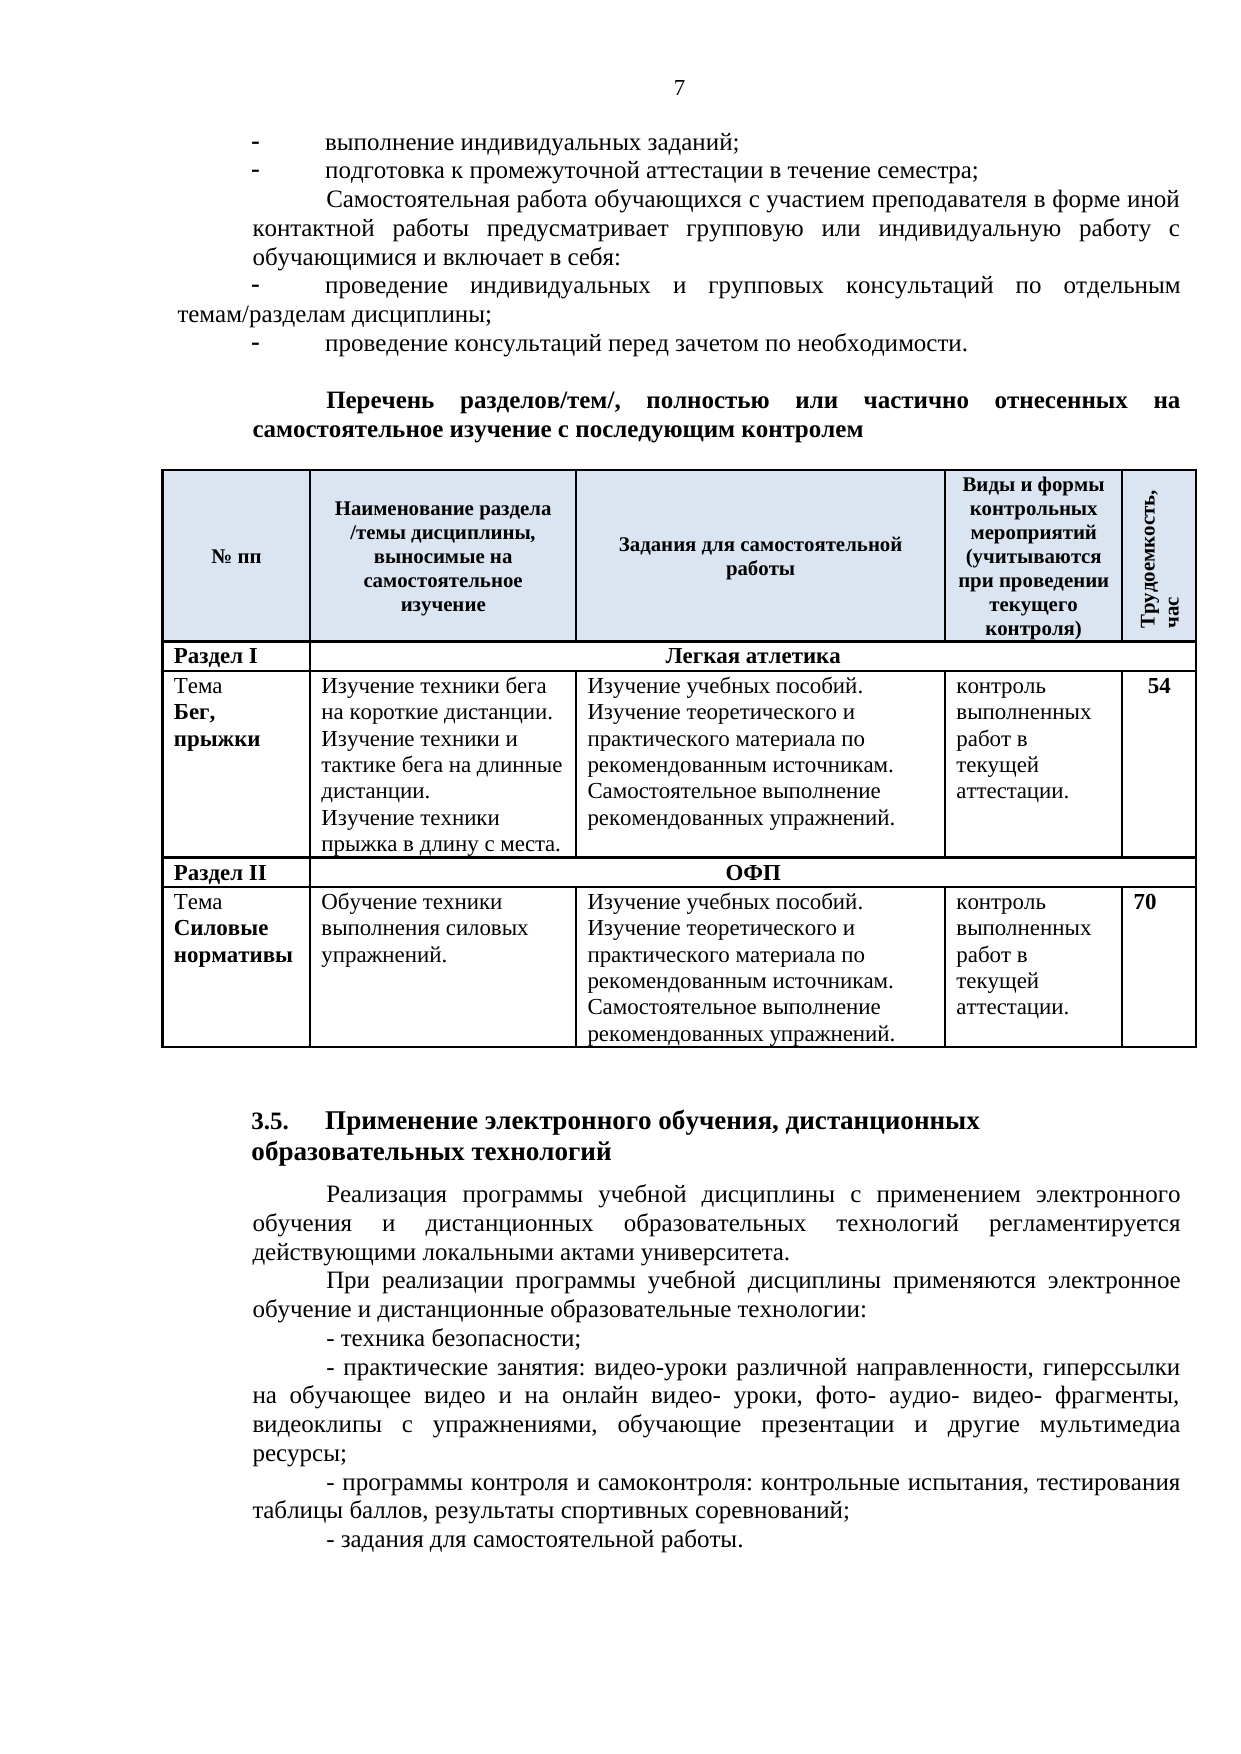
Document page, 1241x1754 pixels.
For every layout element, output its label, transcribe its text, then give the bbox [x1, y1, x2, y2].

text - техника безопасности; [252, 1323, 1181, 1352]
table_header Задания для самостоятельной работы [577, 471, 944, 640]
text Самостоятельная работа обучающихся с участием преподавателя в форме иной контактной работы предусматривает групповую или индивидуальную работу с обучающимися и включает в себя: [252, 184, 1181, 270]
list подготовка к промежуточной аттестации в течение семестра; [177, 155, 1181, 184]
table_cell Изучение учебных пособий. Изучение теоретического и практического материала по рекомендованным источникам. Самостоятельное выполнение рекомендованных упражнений. [577, 672, 944, 856]
table_header № пп [164, 471, 309, 640]
text Реализация программы учебной дисциплины с применением электронного обучения и дистанционных образовательных технологий регламентируется действующими локальными актами университета. [252, 1179, 1181, 1265]
table_header Наименование раздела /темы дисциплины, выносимые на самостоятельное изучение [311, 471, 575, 640]
list выполнение индивидуальных заданий; [177, 127, 1181, 155]
table_cell контроль выполненных работ в текущей аттестации. [946, 672, 1121, 856]
table_header Виды и формы контрольных мероприятий (учитываются при проведении текущего контроля) [946, 471, 1121, 640]
table_cell Тема Бег, прыжки [164, 672, 309, 856]
table_cell ОФП [311, 859, 1195, 886]
text - задания для самостоятельной работы. [252, 1524, 1181, 1553]
list проведение индивидуальных и групповых консультаций по отдельным темам/разделам дисциплины; [177, 270, 1181, 328]
table_cell Изучение техники бега на короткие дистанции. Изучение техники и тактике бега на длинные дистанции. Изучение техники прыжка в длину с места. [311, 672, 575, 856]
subtitle Применение электронного обучения, дистанционных образовательных технологий [251, 1104, 1181, 1167]
table_cell Раздел II [164, 859, 309, 886]
table_cell Легкая атлетика [311, 643, 1195, 670]
table_cell контроль выполненных работ в текущей аттестации. [946, 888, 1121, 1046]
table_cell Обучение техники выполнения силовых упражнений. [311, 888, 575, 1046]
table_cell Раздел I [164, 643, 309, 670]
list проведение консультаций перед зачетом по необходимости. [177, 328, 1181, 357]
table_cell Тема Силовые нормативы [164, 888, 309, 1046]
text При реализации программы учебной дисциплины применяются электронное обучение и дистанционные образовательные технологии: [252, 1265, 1181, 1323]
table_header Трудоемкость, час [1123, 471, 1195, 640]
text Перечень разделов/тем/, полностью или частично отнесенных на самостоятельное изучение с последующим контролем [252, 385, 1181, 443]
table_cell 54 [1123, 672, 1195, 856]
table_cell 70 [1123, 888, 1195, 1046]
text - программы контроля и самоконтроля: контрольные испытания, тестирования таблицы баллов, результаты спортивных соревнований; [252, 1467, 1181, 1524]
text - практические занятия: видео-уроки различной направленности, гиперссылки на обучающее видео и на онлайн видео- уроки, фото- аудио- видео- фрагменты, видеоклипы с упражнениями, обучающие презентации и другие мультимедиа ресурсы; [252, 1352, 1181, 1467]
table_cell Изучение учебных пособий. Изучение теоретического и практического материала по рекомендованным источникам. Самостоятельное выполнение рекомендованных упражнений. [577, 888, 944, 1046]
